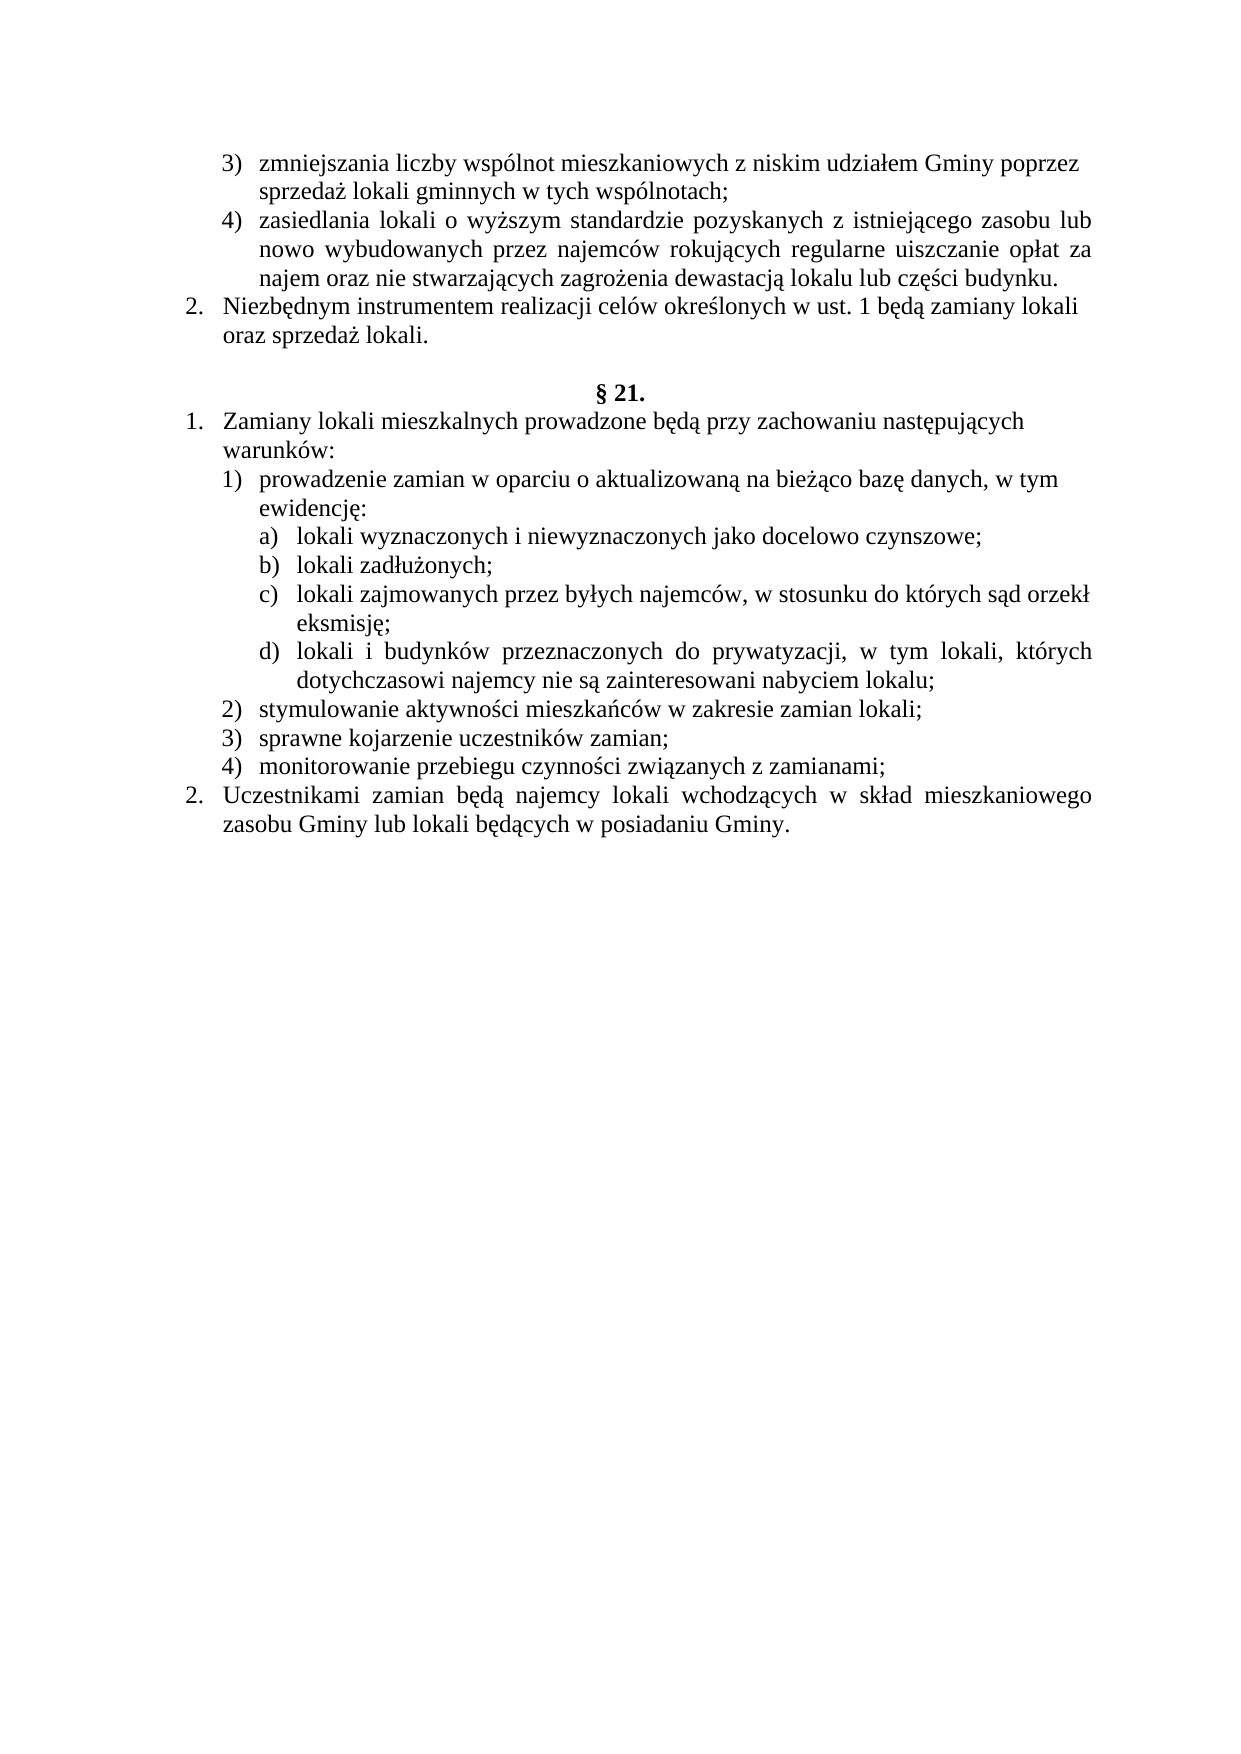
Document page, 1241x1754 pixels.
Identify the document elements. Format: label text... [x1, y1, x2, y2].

list lokali zadłużonych; [259, 550, 1093, 579]
list zmniejszania liczby wspólnot mieszkaniowych z niskim udziałem Gminy poprzez sprzedaż lokali gminnych w tych wspólnotach; [221, 148, 1093, 205]
list stymulowanie aktywności mieszkańców w zakresie zamian lokali; [221, 694, 1093, 723]
list lokali zajmowanych przez byłych najemców, w stosunku do których sąd orzekł eksmisję; [259, 579, 1093, 636]
list zasiedlania lokali o wyższym standardzie pozyskanych z istniejącego zasobu lub nowo wybudowanych przez najemców rokujących regularne uiszczanie opłat za najem oraz nie stwarzających zagrożenia dewastacją lokalu lub części budynku. [221, 205, 1093, 291]
list lokali wyznaczonych i niewyznaczonych jako docelowo czynszowe; [259, 521, 1093, 550]
list sprawne kojarzenie uczestników zamian; [221, 723, 1093, 751]
list lokali i budynków przeznaczonych do prywatyzacji, w tym lokali, których dotychczasowi najemcy nie są zainteresowani nabyciem lokalu; [259, 636, 1093, 694]
list monitorowanie przebiegu czynności związanych z zamianami; [221, 751, 1093, 780]
list Niezbędnym instrumentem realizacji celów określonych w ust. 1 będą zamiany lokali oraz sprzedaż lokali. [185, 291, 1093, 349]
list Zamiany lokali mieszkalnych prowadzone będą przy zachowaniu następujących warunków: [185, 406, 1093, 464]
list prowadzenie zamian w oparciu o aktualizowaną na bieżąco bazę danych, w tym ewidencję: [221, 464, 1093, 521]
text § 21. [148, 378, 1093, 406]
list Uczestnikami zamian będą najemcy lokali wchodzących w skład mieszkaniowego zasobu Gminy lub lokali będących w posiadaniu Gminy. [185, 780, 1093, 838]
